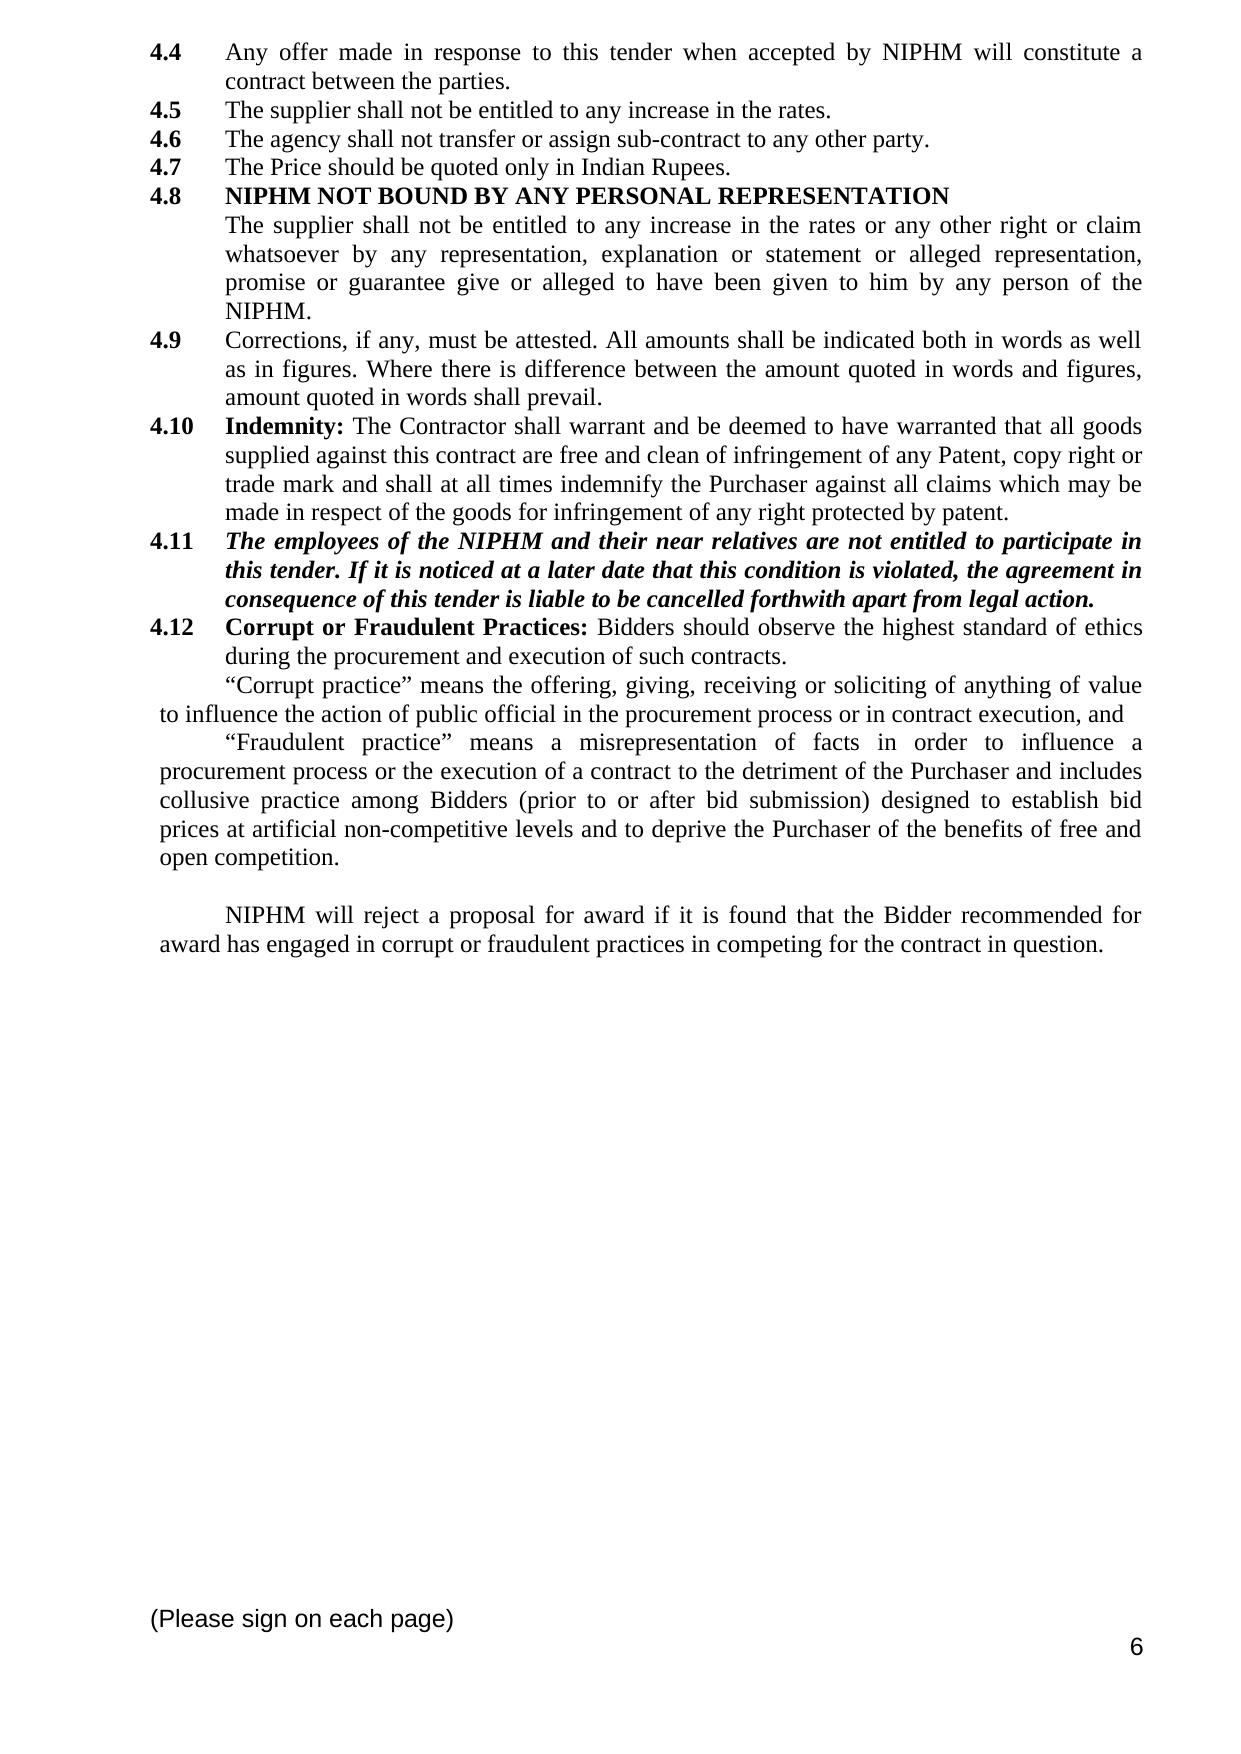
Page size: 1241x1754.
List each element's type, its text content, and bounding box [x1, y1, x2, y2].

list The Price should be quoted only in Indian Rupees. [150, 152, 1143, 181]
list The employees of the NIPHM and their near relatives are not entitled to participate in this tender. If it is noticed at a later date that this condition is violated, the agreement in consequence of this tender is liable to be cancelled forthwith apart from legal action. [150, 526, 1143, 612]
list Indemnity: The Contractor shall warrant and be deemed to have warranted that all goods supplied against this contract are free and clean of infringement of any Patent, copy right or trade mark and shall at all times indemnify the Purchaser against all claims which may be made in respect of the goods for infringement of any right protected by patent. [150, 411, 1143, 526]
list The supplier shall not be entitled to any increase in the rates. [150, 95, 1143, 124]
list Any offer made in response to this tender when accepted by NIPHM will constitute a contract between the parties. [150, 37, 1143, 95]
text NIPHM will reject a proposal for award if it is found that the Bidder recommended for award has engaged in corrupt or fraudulent practices in competing for the contract in question. [159, 900, 1143, 957]
list The agency shall not transfer or assign sub-contract to any other party. [150, 124, 1143, 152]
text “Corrupt practice” means the offering, giving, receiving or soliciting of anything of value to influence the action of public official in the procurement process or in contract execution, and [159, 670, 1143, 727]
list Corrections, if any, must be attested. All amounts shall be indicated both in words as well as in figures. Where there is difference between the amount quoted in words and figures, amount quoted in words shall prevail. [150, 325, 1143, 411]
list NIPHM NOT BOUND BY ANY PERSONAL REPRESENTATION [150, 181, 1143, 210]
text “Fraudulent practice” means a misrepresentation of facts in order to influence a procurement process or the execution of a contract to the detriment of the Purchaser and includes collusive practice among Bidders (prior to or after bid submission) designed to establish bid prices at artificial non-competitive levels and to deprive the Purchaser of the benefits of free and open competition. [159, 727, 1143, 871]
list The supplier shall not be entitled to any increase in the rates or any other right or claim whatsoever by any representation, explanation or statement or alleged representation, promise or guarantee give or alleged to have been given to him by any person of the NIPHM. [225, 210, 1143, 325]
list Corrupt or Fraudulent Practices: Bidders should observe the highest standard of ethics during the procurement and execution of such contracts. [150, 612, 1143, 670]
